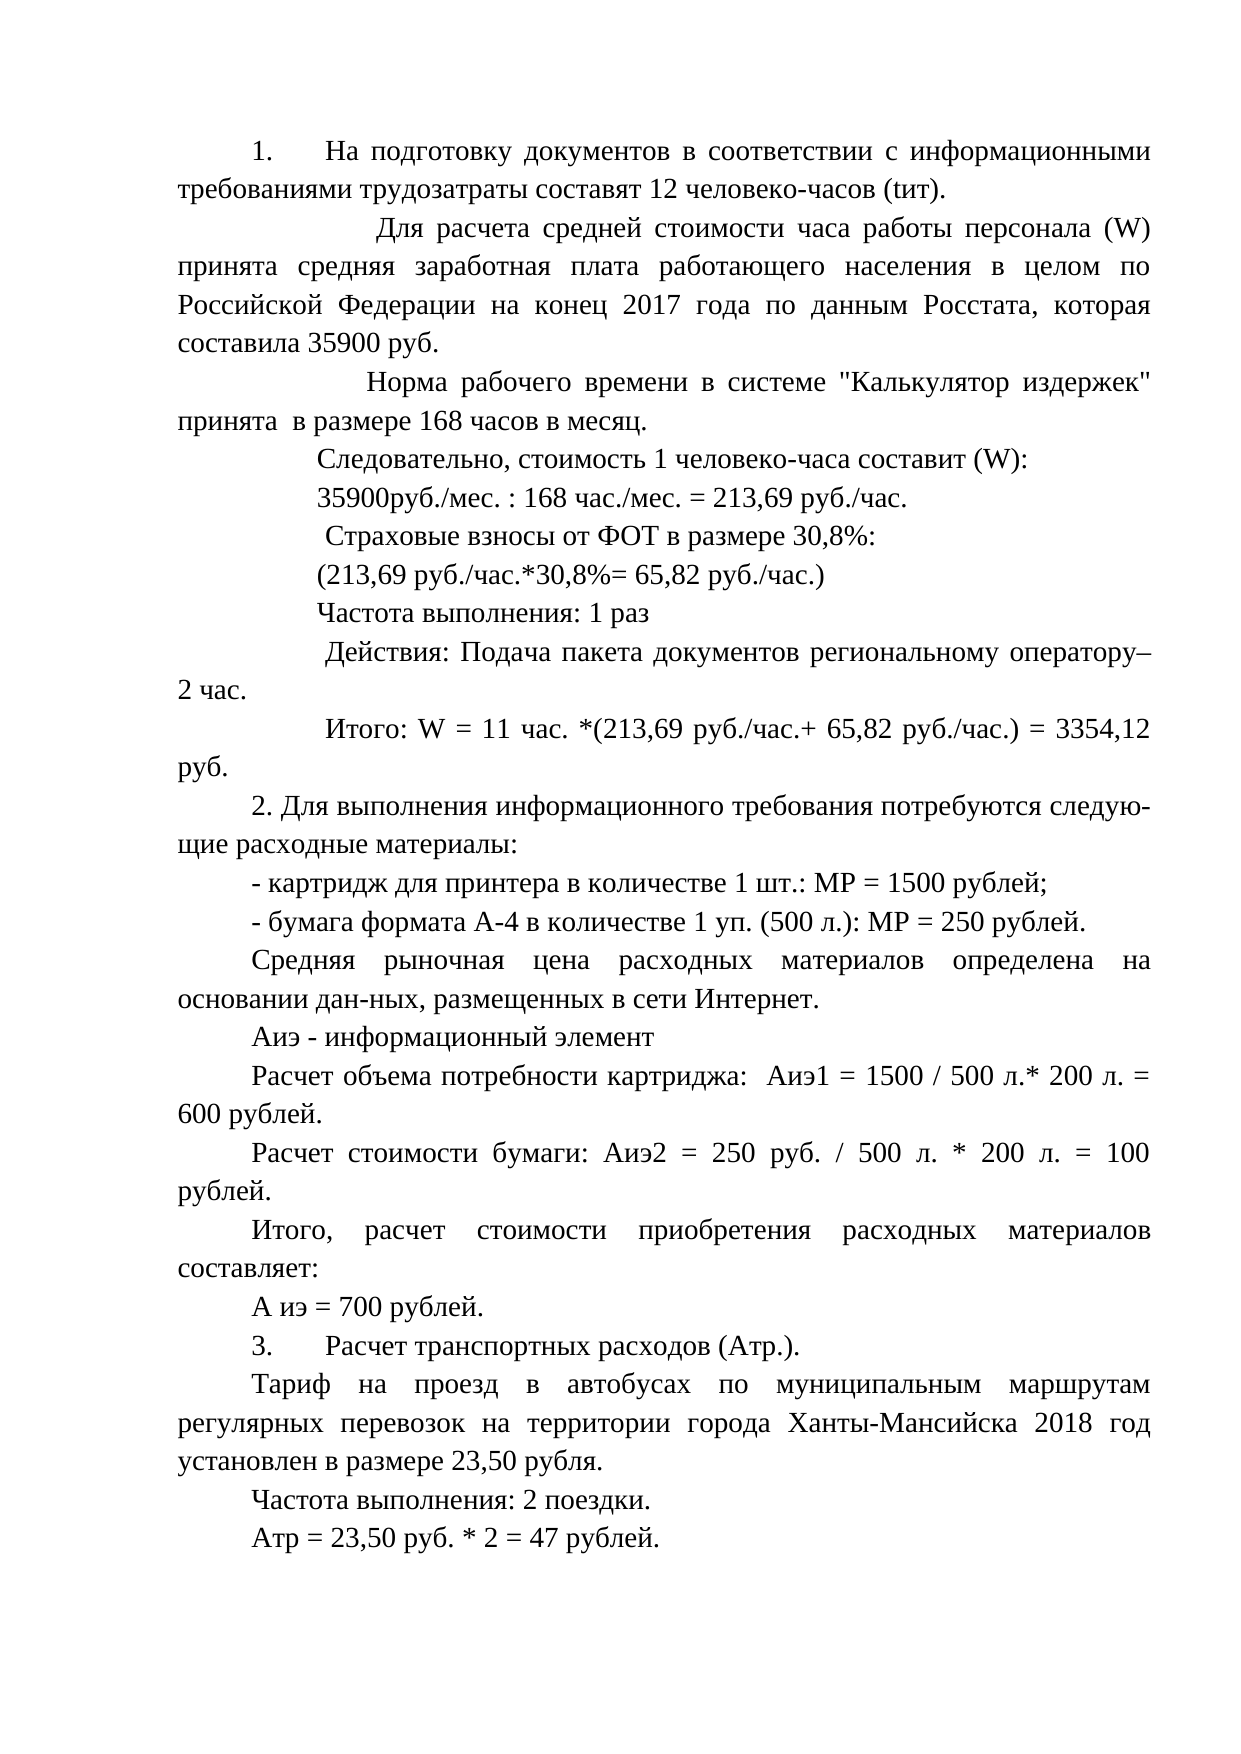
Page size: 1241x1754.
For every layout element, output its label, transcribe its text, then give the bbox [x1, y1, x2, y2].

text Итого, расчет стоимости приобретения расходных материалов составляет: [177, 1212, 1152, 1284]
text - бумага формата А-4 в количестве 1 уп. (500 л.): МР = 250 рублей. [177, 904, 1152, 937]
text Тариф на проезд в автобусах по муниципальным маршрутам регулярных перевозок на территории города Ханты-Мансийска 2018 год установлен в размере 23,50 рубля. [177, 1366, 1152, 1477]
text 2. Для выполнения информационного требования потребуются следую-щие расходные материалы: [177, 788, 1152, 860]
text Норма рабочего времени в системе "Калькулятор издержек" принята в размере 168 часов в месяц. [177, 364, 1152, 436]
text Атр = 23,50 руб. * 2 = 47 рублей. [177, 1520, 1152, 1554]
text Итого: W = 11 час. *(213,69 руб./час.+ 65,82 руб./час.) = 3354,12 руб. [177, 711, 1152, 783]
text Расчет стоимости бумаги: Аиэ2 = 250 руб. / 500 л. * 200 л. = 100 рублей. [177, 1135, 1152, 1207]
text Средняя рыночная цена расходных материалов определена на основании дан-ных, размещенных в сети Интернет. [177, 942, 1152, 1014]
text А иэ = 700 рублей. [177, 1289, 1152, 1323]
text Для расчета средней стоимости часа работы персонала (W) принята средняя заработная плата работающего населения в целом по Российской Федерации на конец 2017 года по данным Росстата, которая составила 35900 руб. [177, 210, 1152, 359]
text 1. На подготовку документов в соответствии с информационными требованиями трудозатраты составят 12 человеко-часов (tит). [177, 133, 1152, 205]
text Частота выполнения: 2 поездки. [177, 1482, 1152, 1515]
text Частота выполнения: 1 раз [177, 595, 1152, 629]
text 35900руб./мес. : 168 час./мес. = 213,69 руб./час. [177, 480, 1152, 513]
text - картридж для принтера в количестве 1 шт.: МР = 1500 рублей; [177, 865, 1152, 899]
text Расчет объема потребности картриджа: Аиэ1 = 1500 / 500 л.* 200 л. = 600 рублей. [177, 1058, 1152, 1130]
text Действия: Подача пакета документов региональному оператору– 2 час. [177, 634, 1152, 706]
text Аиэ - информационный элемент [177, 1019, 1152, 1053]
text (213,69 руб./час.*30,8%= 65,82 руб./час.) [177, 557, 1152, 590]
text Страховые взносы от ФОТ в размере 30,8%: [177, 518, 1152, 552]
text 3. Расчет транспортных расходов (Атр.). [177, 1328, 1152, 1361]
text Следовательно, стоимость 1 человеко-часа составит (W): [177, 441, 1152, 475]
